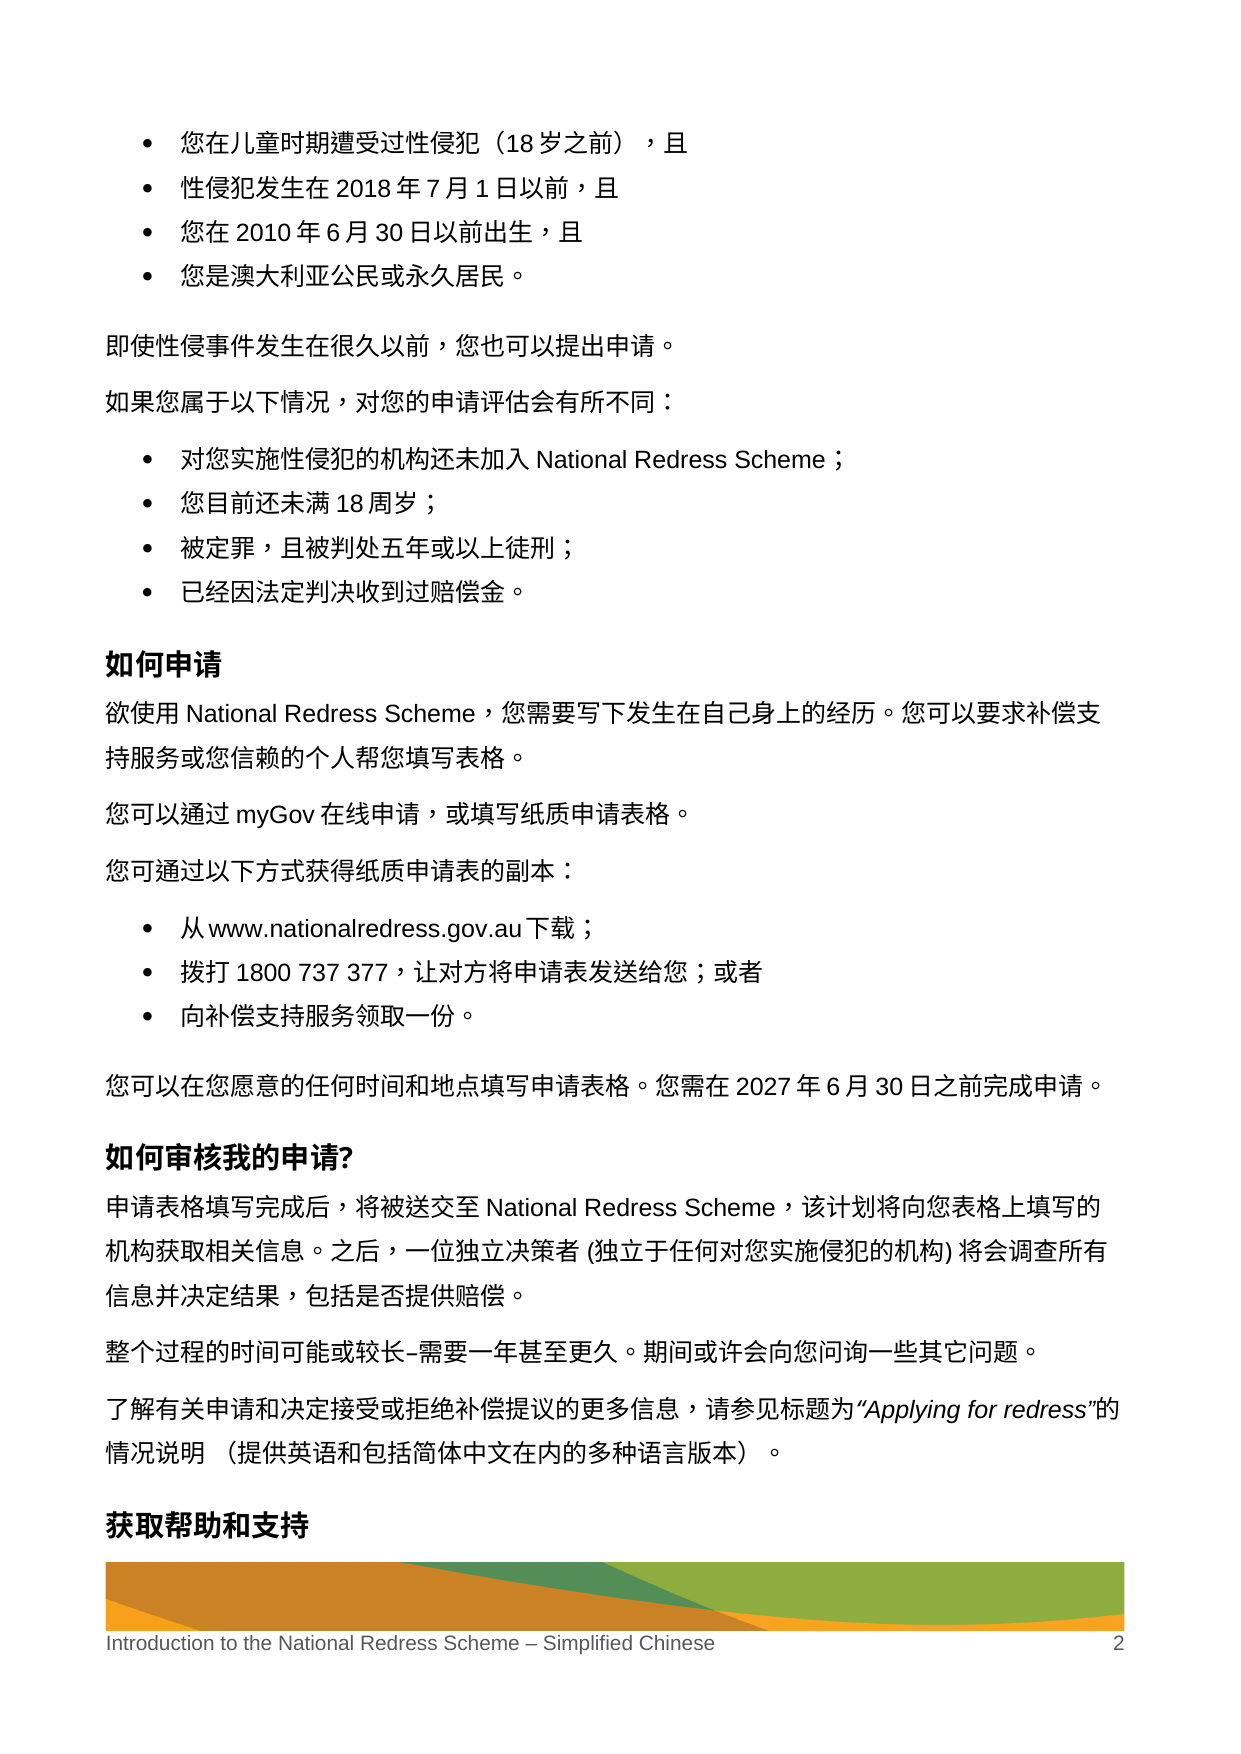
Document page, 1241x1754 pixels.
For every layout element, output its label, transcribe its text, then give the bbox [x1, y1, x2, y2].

text 整个过程的时间可能或较长–需要一年甚至更久。期间或许会向您问询一些其它问题。 [106, 1335, 1125, 1369]
text 即使性侵事件发生在很久以前，您也可以提出申请。 [106, 328, 1125, 362]
list 已经因法定判决收到过赔偿金。 [143, 574, 1125, 608]
text 您可以通过myGov在线申请，或填写纸质申请表格。 [106, 797, 1125, 831]
text 申请表格填写完成后，将被送交至National Redress Scheme，该计划将向您表格上填写的机构获取相关信息。之后，一位独立决策者 (独立于任何对您实施侵犯的机构) 将会调查所有信息并决定结果，包括是否提供赔偿。 [106, 1190, 1125, 1312]
list 您在2010年6月30日以前出生，且 [143, 214, 1125, 249]
list 您在儿童时期遭受过性侵犯（18岁之前），且 [143, 126, 1125, 160]
list 您是澳大利亚公民或永久居民。 [143, 259, 1125, 293]
text 了解有关申请和决定接受或拒绝补偿提议的更多信息，请参见标题为“Applying for redress”的情况说明 （提供英语和包括简体中文在内的多种语言版本）。 [106, 1392, 1125, 1470]
subtitle 如何申请 [106, 644, 1125, 683]
list 从 www.nationalredress.gov.au 下载； [143, 911, 1125, 944]
subtitle 获取帮助和支持 [106, 1505, 1125, 1545]
list 性侵犯发生在2018年7月1日以前，且 [143, 170, 1125, 204]
list 对您实施性侵犯的机构还未加入National Redress Scheme； [143, 442, 1125, 476]
text 您可通过以下方式获得纸质申请表的副本： [106, 854, 1125, 888]
list 您目前还未满18周岁； [143, 486, 1125, 520]
text 欲使用National Redress Scheme，您需要写下发生在自己身上的经历。您可以要求补偿支持服务或您信赖的个人帮您填写表格。 [106, 696, 1125, 774]
list 向补偿支持服务领取一份。 [143, 999, 1125, 1033]
subtitle 如何审核我的申请? [106, 1138, 1125, 1177]
text 如果您属于以下情况，对您的申请评估会有所不同： [106, 385, 1125, 419]
text 您可以在您愿意的任何时间和地点填写申请表格。您需在2027年6月30日之前完成申请。 [106, 1068, 1125, 1102]
list 被定罪，且被判处五年或以上徒刑； [143, 530, 1125, 564]
picture [105, 1562, 1125, 1631]
list 拨打1800 737 377，让对方将申请表发送给您；或者 [143, 955, 1125, 989]
